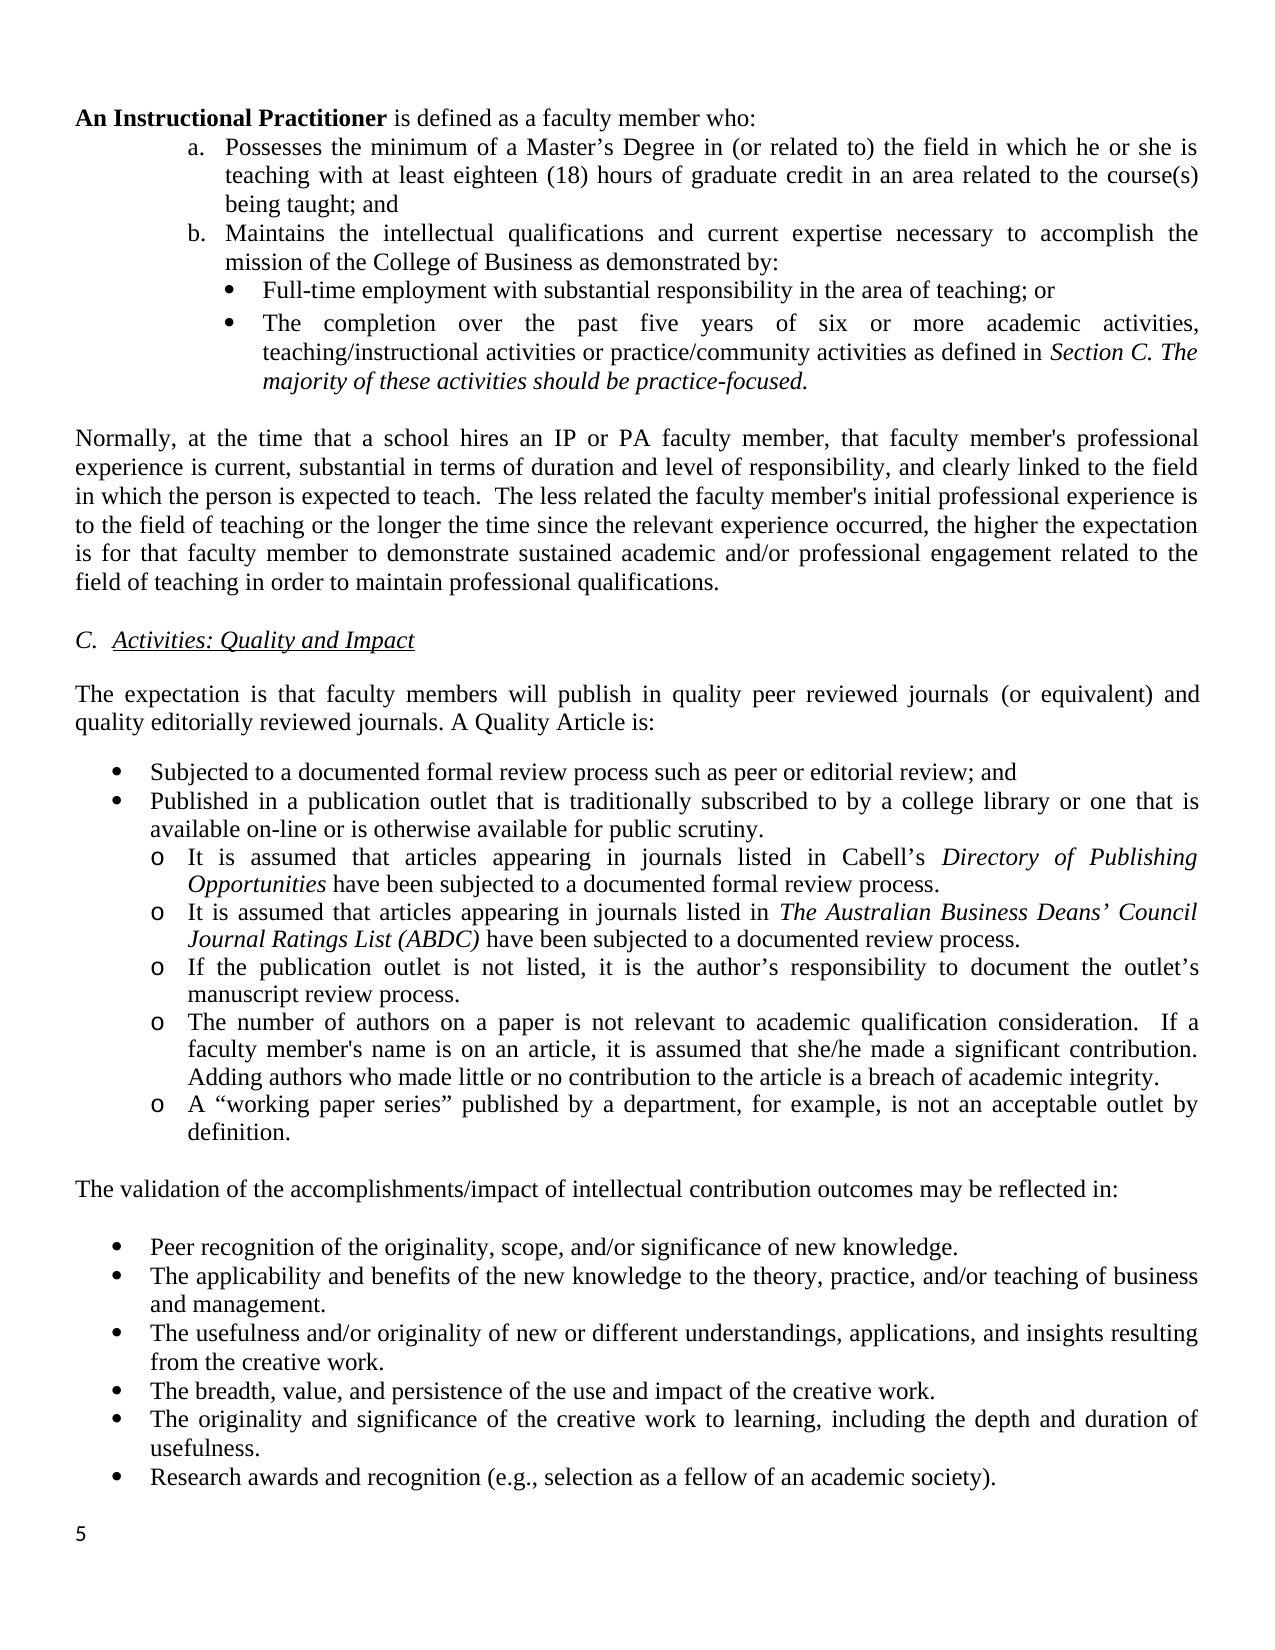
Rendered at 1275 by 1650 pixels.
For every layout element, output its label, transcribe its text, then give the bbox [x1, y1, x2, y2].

list It is assumed that articles appearing in journals listed in Cabell’s Directory of Publishing Opportunities have been subjected to a documented formal review process. [150, 843, 1200, 898]
text An Instructional Practitioner is defined as a faculty member who: [75, 103, 1200, 132]
list Research awards and recognition (e.g., selection as a fellow of an academic society). [112, 1462, 1200, 1491]
list The applicability and benefits of the new knowledge to the theory, practice, and/or teaching of business and management. [112, 1261, 1200, 1318]
list If the publication outlet is not listed, it is the author’s responsibility to document the outlet’s manuscript review process. [150, 953, 1200, 1008]
list Possesses the minimum of a Master’s Degree in (or related to) the field in which he or she is teaching with at least eighteen (18) hours of graduate credit in an area related to the course(s) being taught; and [187, 132, 1200, 218]
list Subjected to a documented formal review process such as peer or editorial review; and [112, 757, 1200, 786]
list The usefulness and/or originality of new or different understandings, applications, and insights resulting from the creative work. [112, 1318, 1200, 1376]
list The breadth, value, and persistence of the use and impact of the creative work. [112, 1376, 1200, 1404]
text The validation of the accomplishments/impact of intellectual contribution outcomes may be reflected in: [75, 1174, 1200, 1203]
list The completion over the past five years of six or more academic activities, teaching/instructional activities or practice/community activities as defined in Section C. The majority of these activities should be practice-focused. [225, 308, 1200, 395]
list Activities: Quality and Impact [75, 625, 1200, 653]
list Peer recognition of the originality, scope, and/or significance of new knowledge. [112, 1232, 1200, 1261]
list It is assumed that articles appearing in journals listed in The Australian Business Deans’ Council Journal Ratings List (ABDC) have been subjected to a documented review process. [150, 898, 1200, 953]
list The originality and significance of the creative work to learning, including the depth and duration of usefulness. [112, 1404, 1200, 1462]
text Normally, at the time that a school hires an IP or PA faculty member, that faculty member's professional experience is current, substantial in terms of duration and level of responsibility, and clearly linked to the field in which the person is expected to teach. The less related the faculty member's initial professional experience is to the field of teaching or the longer the time since the relevant experience occurred, the higher the expectation is for that faculty member to demonstrate sustained academic and/or professional engagement related to the field of teaching in order to maintain professional qualifications. [75, 423, 1200, 596]
list Published in a publication outlet that is traditionally subscribed to by a college library or one that is available on-line or is otherwise available for public scrutiny. [112, 786, 1200, 843]
list The number of authors on a paper is not relevant to academic qualification consideration. If a faculty member's name is on an article, it is assumed that she/he made a significant contribution. Adding authors who made little or no contribution to the article is a breach of academic integrity. [150, 1008, 1200, 1091]
list Full-time employment with substantial responsibility in the area of teaching; or [225, 276, 1200, 304]
list Maintains the intellectual qualifications and current expertise necessary to accomplish the mission of the College of Business as demonstrated by: [187, 218, 1200, 276]
text The expectation is that faculty members will publish in quality peer reviewed journals (or equivalent) and quality editorially reviewed journals. A Quality Article is: [75, 679, 1200, 736]
list A “working paper series” published by a department, for example, is not an acceptable outlet by definition. [150, 1091, 1200, 1146]
